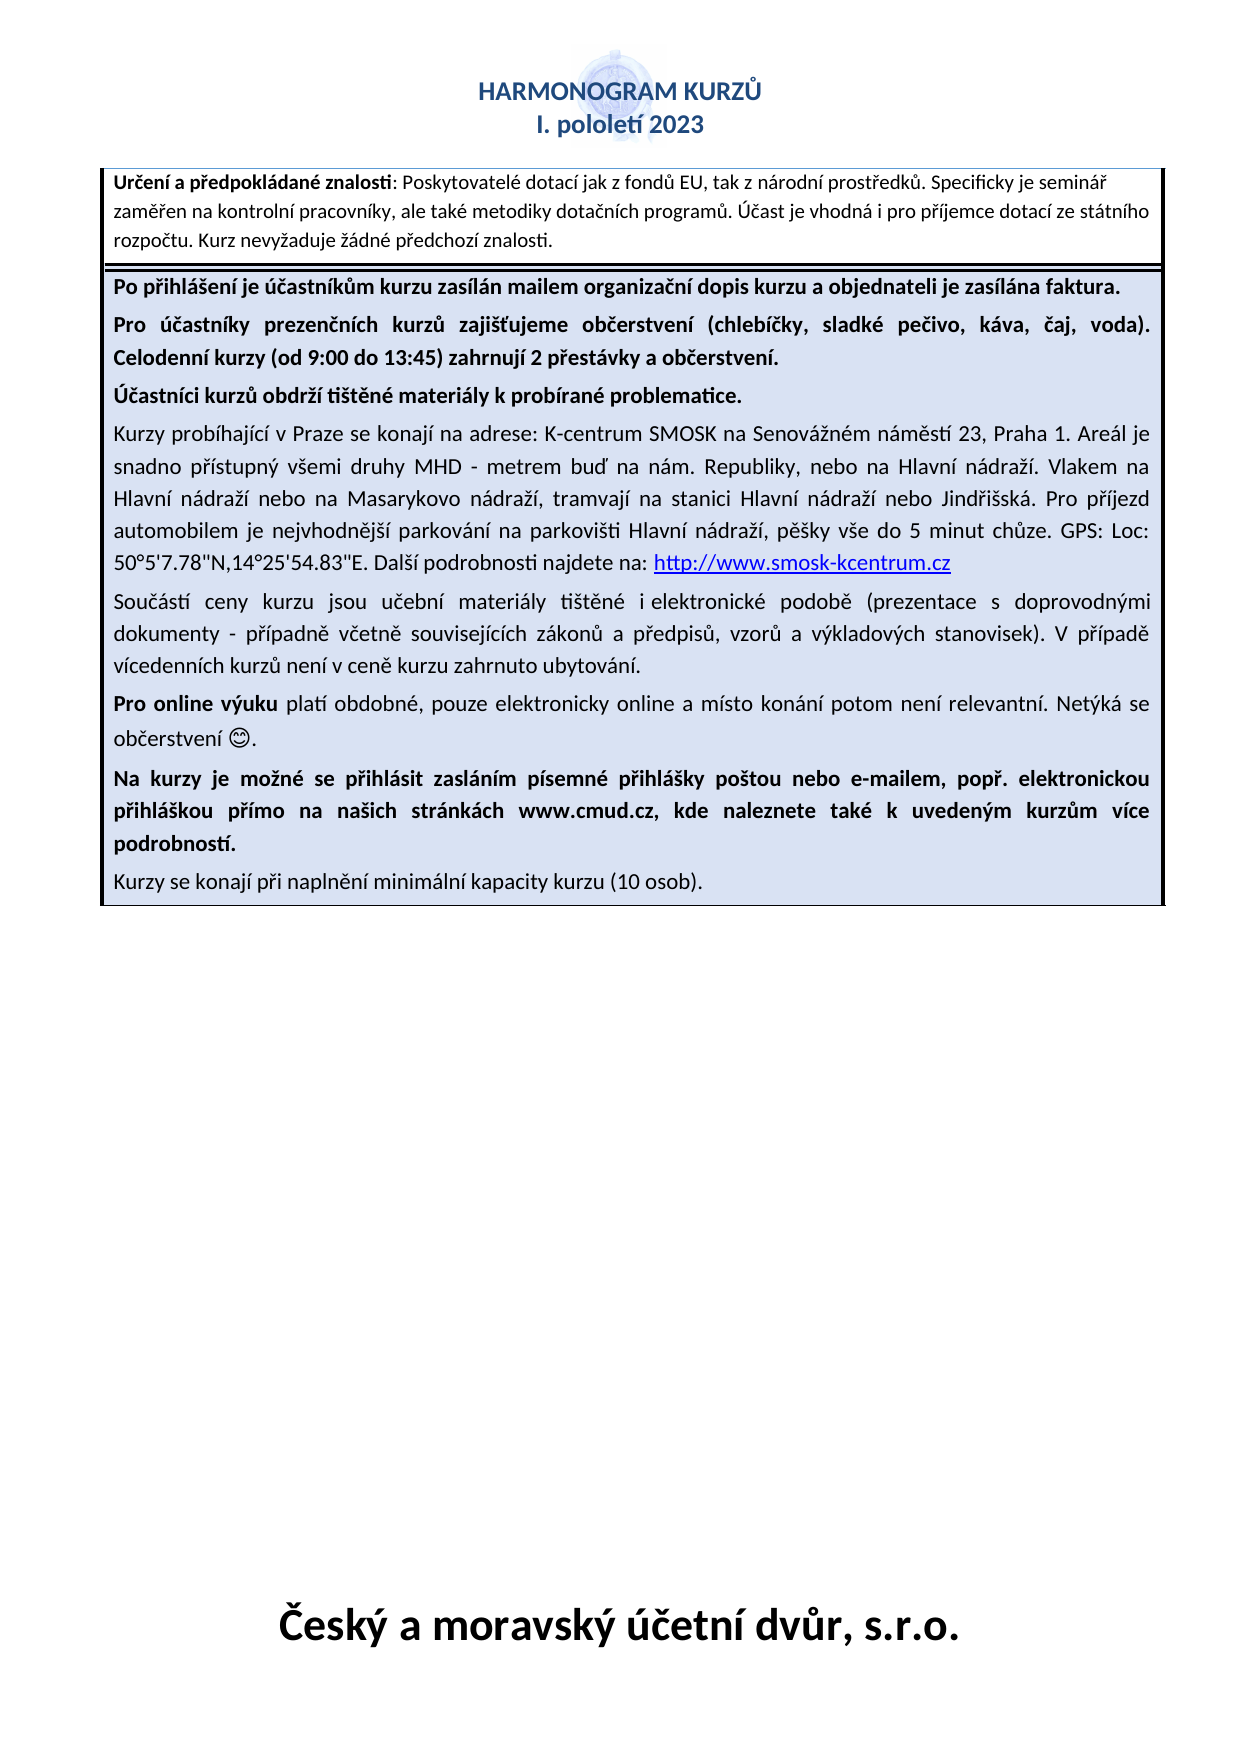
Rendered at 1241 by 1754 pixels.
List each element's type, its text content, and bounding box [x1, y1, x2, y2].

table_cell Po přihlášení je účastníkům kurzu zasílán mailem organizační dopis kurzu a objednateli je zasílána faktura. Pro účastníky prezenčních kurzů zajišťujeme občerstvení (chlebíčky, sladké pečivo, káva, čaj, voda). Celodenní kurzy (od 9:00 do 13:45) zahrnují 2 přestávky a občerstvení. Účastníci kurzů obdrží tištěné materiály k probírané problematice. Kurzy probíhající v Praze se konají na adrese: K-centrum SMOSK na Senovážném náměstí 23, Praha 1. Areál je snadno přístupný všemi druhy MHD - metrem buď na nám. Republiky, nebo na Hlavní nádraží. Vlakem na Hlavní nádraží nebo na Masarykovo nádraží, tramvají na stanici Hlavní nádraží nebo Jindřišská. Pro příjezd automobilem je nejvhodnější parkování na parkovišti Hlavní nádraží, pěšky vše do 5 minut chůze. GPS: Loc: 50°5'7.78"N,14°25'54.83"E. Další podrobnosti najdete na: http://www.smosk-kcentrum.cz Součástí ceny kurzu jsou učební materiály tištěné i elektronické podobě (prezentace s doprovodnými dokumenty - případně včetně souvisejících zákonů a předpisů, vzorů a výkladových stanovisek). V případě vícedenních kurzů není v ceně kurzu zahrnuto ubytování. Pro online výuku platí obdobné, pouze elektronicky online a místo konání potom není relevantní. Netýká se občerstvení . Na kurzy je možné se přihlásit zasláním písemné přihlášky poštou nebo e-mailem, popř. elektronickou přihláškou přímo na našich stránkách www.cmud.cz, kde naleznete také k uvedeným kurzům více podrobností. Kurzy se konají při naplnění minimální kapacity kurzu (10 osob). [104, 270, 1161, 905]
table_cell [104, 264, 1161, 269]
picture [571, 44, 667, 148]
